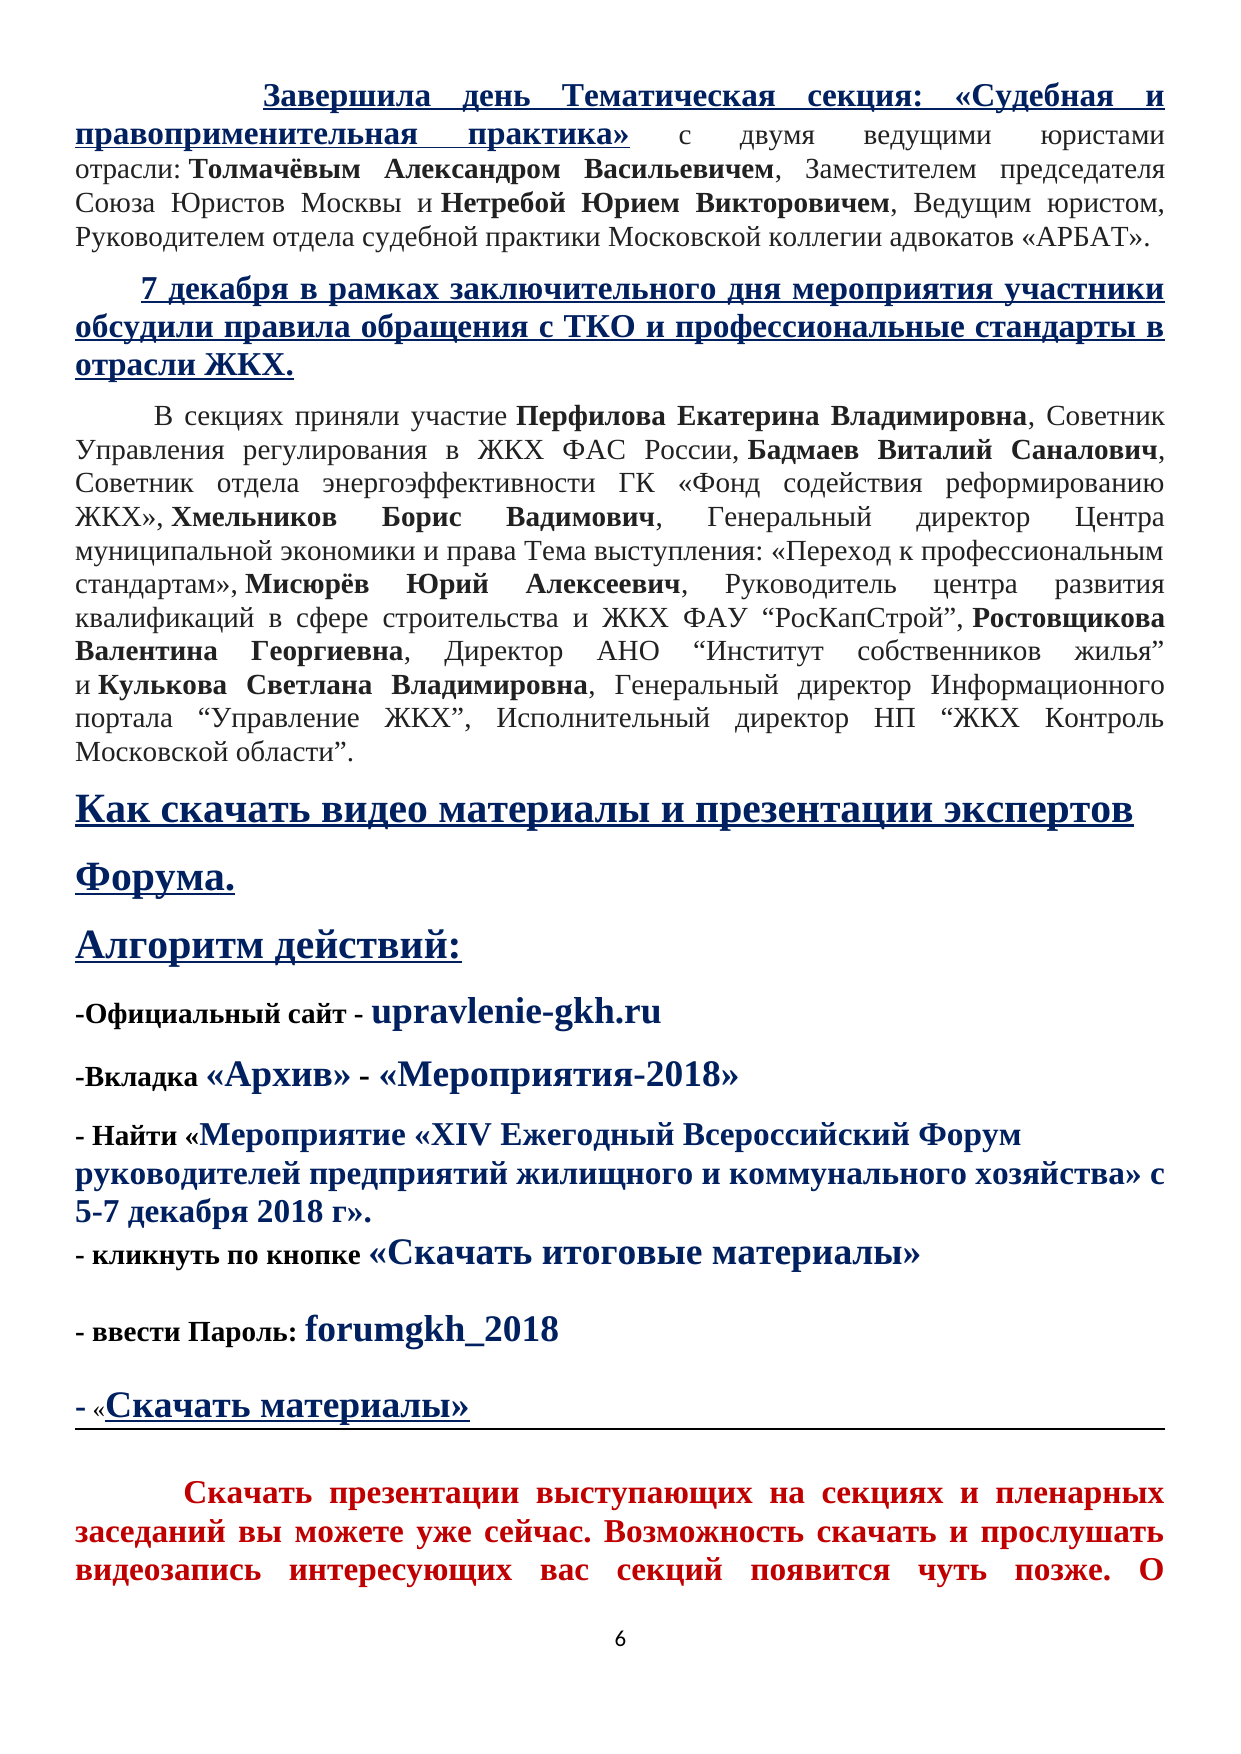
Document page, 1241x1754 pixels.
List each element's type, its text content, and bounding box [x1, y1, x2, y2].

text 7 декабря в рамках заключительного дня мероприятия участники обсудили правила обращения с ТКО и профессиональные стандарты в отрасли ЖКХ. [75, 268, 1165, 339]
text - «Скачать материалы» [75, 1383, 1165, 1428]
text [75, 1473, 1165, 1588]
text Форума. [75, 851, 1165, 899]
text В секциях приняли участие Перфилова Екатерина Владимировна, Советник Управления регулирования в ЖКХ ФАС России, Бадмаев Виталий Саналович, Советник отдела энергоэффективности ГК «Фонд содействия реформированию ЖКХ», Хмельников Борис Вадимович, Генеральный директор Центра муниципальной экономики и права Тема выступления: «Переход к профессиональным стандартам», Мисюрёв Юрий Алексеевич, Руководитель центра развития квалификаций в сфере строительства и ЖКХ ФАУ “РосКапСтрой”, Ростовщикова Валентина Георгиевна, Директор АНО “Институт собственников жилья” и Кулькова Светлана Владимировна, Генеральный директор Информационного портала “Управление ЖКХ”, Исполнительный директор НП “ЖКХ Контроль Московской области”. [75, 398, 1165, 767]
text - Найти «Мероприятие «XIV Ежегодный Всероссийский Форум руководителей предприятий жилищного и коммунального хозяйства» с 5-7 декабря 2018 г». [75, 1114, 1165, 1229]
text - кликнуть по кнопке «Скачать итоговые материалы» [75, 1229, 1165, 1273]
text - ввести Пароль: forumgkh_2018 [75, 1306, 1165, 1349]
text -Вкладка «Архив» - «Мероприятия-2018» [75, 1051, 1165, 1094]
text Как скачать видео материалы и презентации экспертов [75, 783, 1165, 831]
text -Официальный сайт - upravlenie-gkh.ru [75, 988, 1165, 1031]
text Завершила день Тематическая секция: «Судебная и правоприменительная практика» с двумя ведущими юристами отрасли: Толмачёвым Александром Васильевичем, Заместителем председателя Союза Юристов Москвы и Нетребой Юрием Викторовичем, Ведущим юристом, Руководителем отдела судебной практики Московской коллегии адвокатов «АРБАТ». [75, 75, 1165, 252]
text Алгоритм действий: [75, 920, 1165, 968]
text 7 декабря в рамках заключительного дня мероприятия участники обсудили правила обращения с ТКО и профессиональные стандарты в отрасли ЖКХ. [75, 341, 1165, 383]
